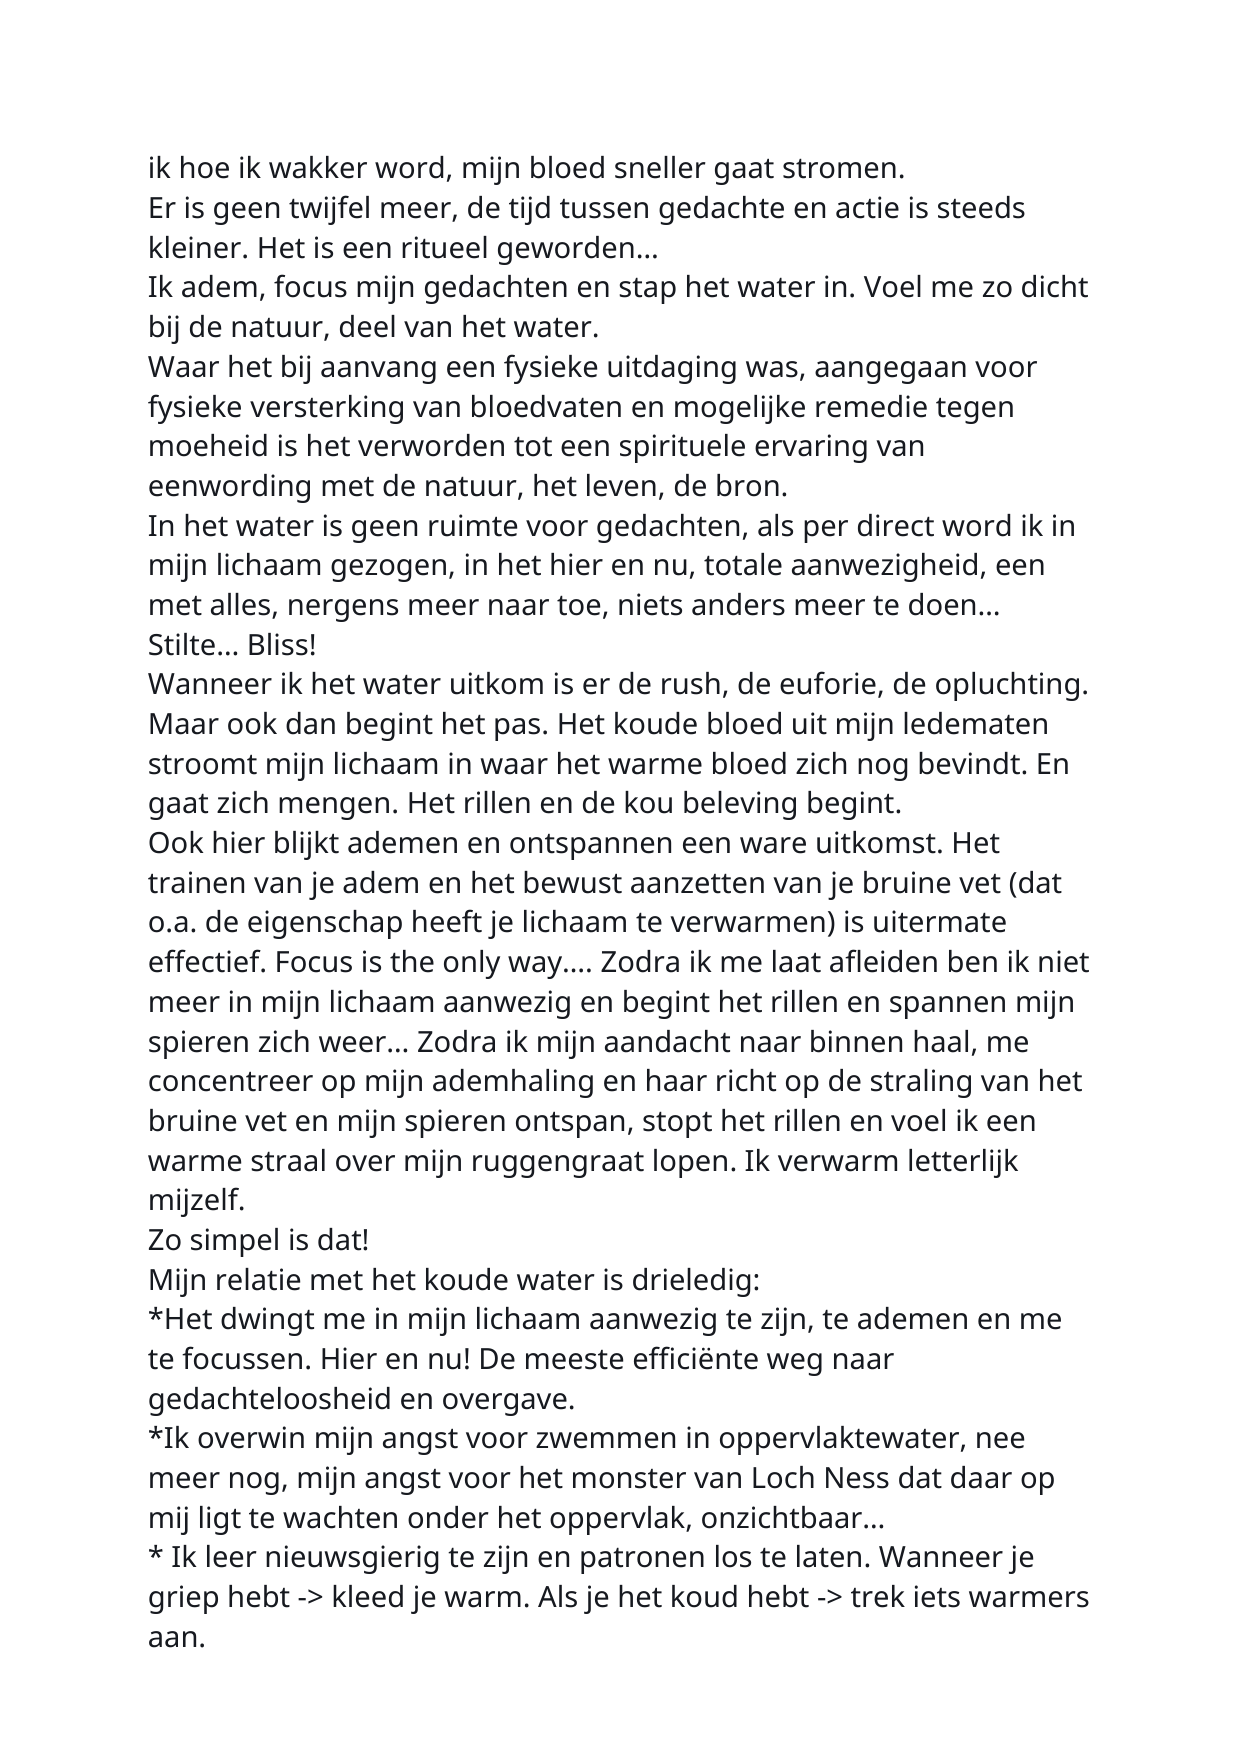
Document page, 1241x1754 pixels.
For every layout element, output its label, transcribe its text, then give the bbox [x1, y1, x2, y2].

text Wanneer ik het water uitkom is er de rush, de euforie, de opluchting. [148, 664, 1093, 703]
text *Het dwingt me in mijn lichaam aanwezig te zijn, te ademen en me te focussen. Hier en nu! De meeste efficiënte weg naar gedachteloosheid en overgave. [148, 1299, 1093, 1418]
text Mijn relatie met het koude water is drieledig: [148, 1259, 1093, 1299]
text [148, 148, 1093, 187]
text Er is geen twijfel meer, de tijd tussen gedachte en actie is steeds kleiner. Het is een ritueel geworden… [148, 187, 1093, 267]
text Zo simpel is dat! [148, 1219, 1093, 1259]
text Waar het bij aanvang een fysieke uitdaging was, aangegaan voor fysieke versterking van bloedvaten en mogelijke remedie tegen moeheid is het verworden tot een spirituele ervaring van eenwording met de natuur, het leven, de bron. [148, 346, 1093, 505]
text Ook hier blijkt ademen en ontspannen een ware uitkomst. Het trainen van je adem en het bewust aanzetten van je bruine vet (dat o.a. de eigenschap heeft je lichaam te verwarmen) is uitermate effectief. Focus is the only way…. Zodra ik me laat afleiden ben ik niet meer in mijn lichaam aanwezig en begint het rillen en spannen mijn spieren zich weer… Zodra ik mijn aandacht naar binnen haal, me concentreer op mijn ademhaling en haar richt op de straling van het bruine vet en mijn spieren ontspan, stopt het rillen en voel ik een warme straal over mijn ruggengraat lopen. Ik verwarm letterlijk mijzelf. [148, 822, 1093, 1219]
text * Ik leer nieuwsgierig te zijn en patronen los te laten. Wanneer je griep hebt -> kleed je warm. Als je het koud hebt -> trek iets warmers aan. [148, 1537, 1093, 1656]
text *Ik overwin mijn angst voor zwemmen in oppervlaktewater, nee meer nog, mijn angst voor het monster van Loch Ness dat daar op mij ligt te wachten onder het oppervlak, onzichtbaar… [148, 1418, 1093, 1537]
text Ik adem, focus mijn gedachten en stap het water in. Voel me zo dicht bij de natuur, deel van het water. [148, 267, 1093, 346]
text Maar ook dan begint het pas. Het koude bloed uit mijn ledematen stroomt mijn lichaam in waar het warme bloed zich nog bevindt. En gaat zich mengen. Het rillen en de kou beleving begint. [148, 703, 1093, 822]
text In het water is geen ruimte voor gedachten, als per direct word ik in mijn lichaam gezogen, in het hier en nu, totale aanwezigheid, een met alles, nergens meer naar toe, niets anders meer te doen… Stilte… Bliss! [148, 505, 1093, 664]
